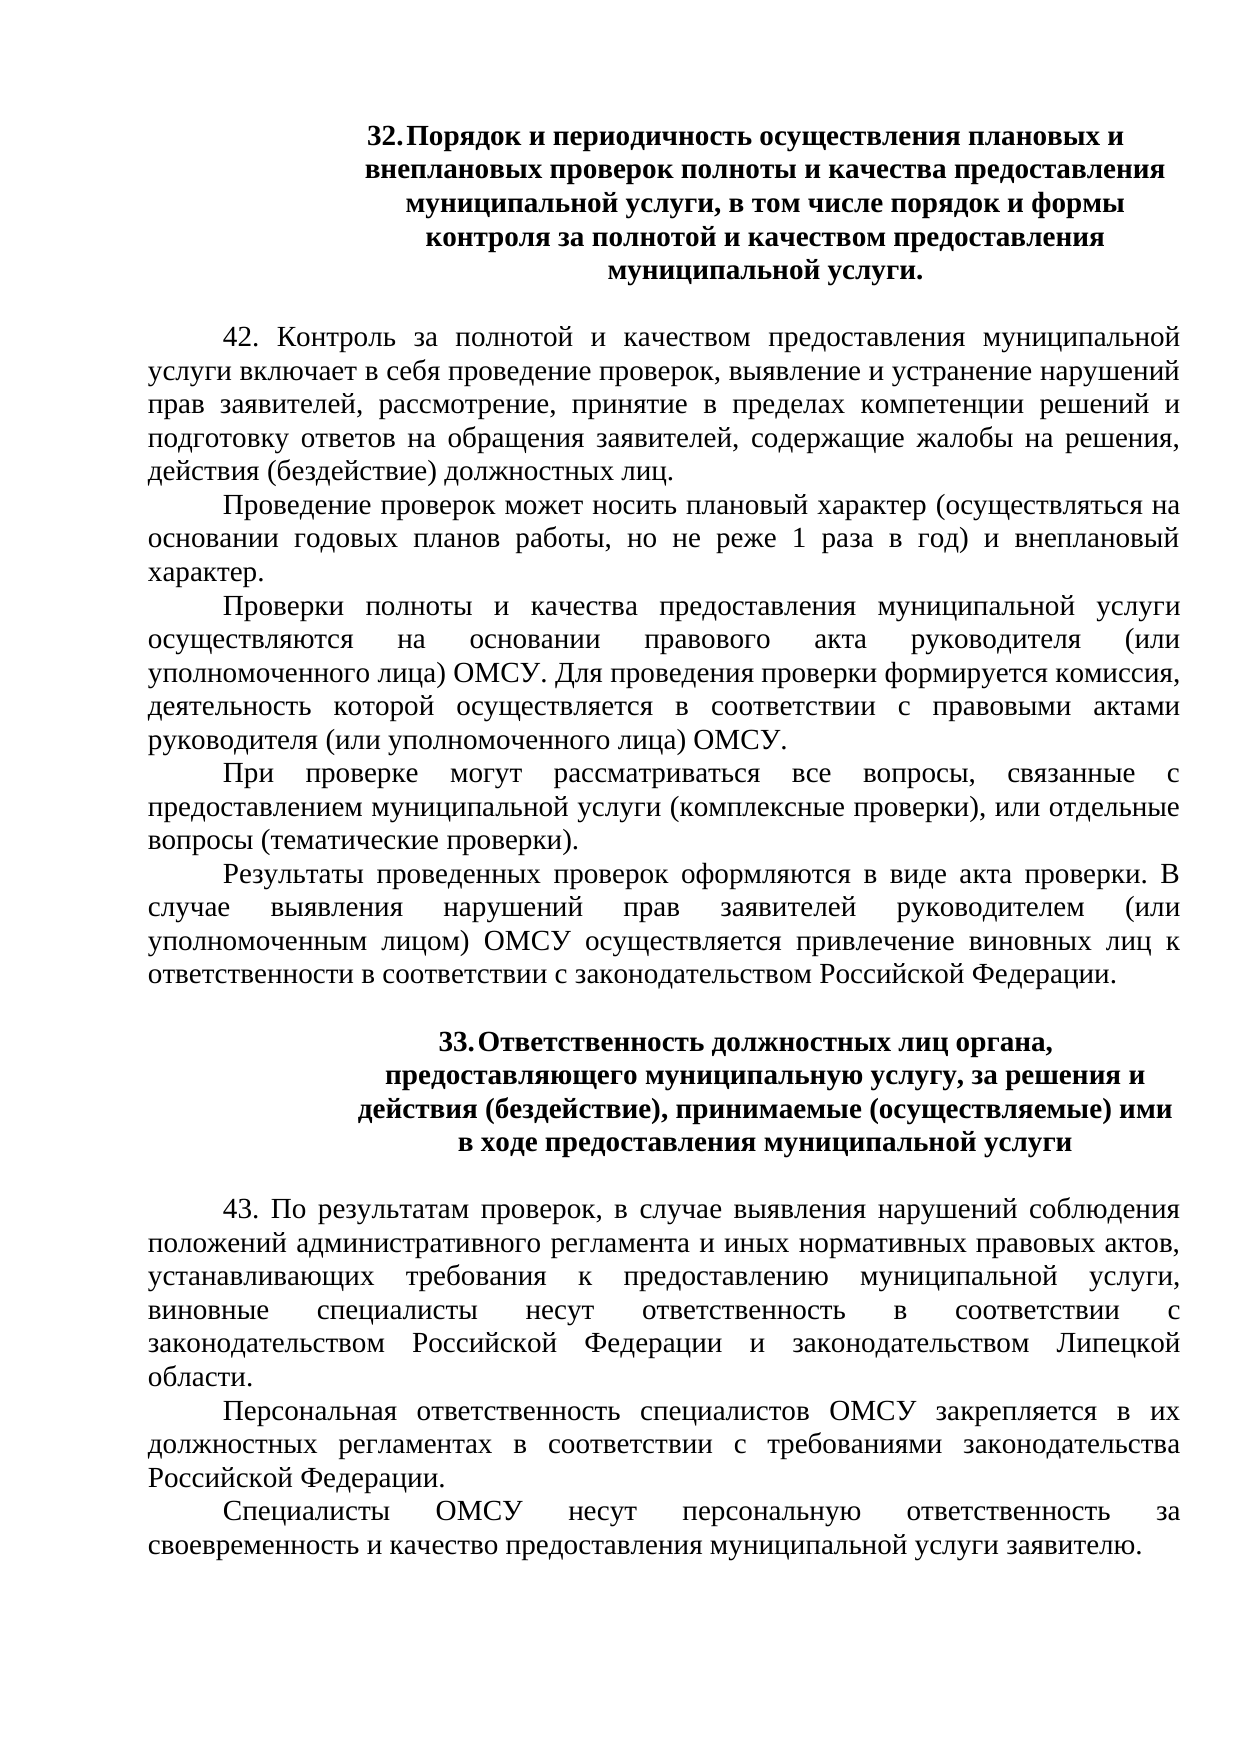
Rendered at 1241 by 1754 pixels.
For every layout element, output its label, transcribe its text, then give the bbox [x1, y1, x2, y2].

list Порядок и периодичность осуществления плановых и внеплановых проверок полноты и качества предоставления муниципальной услуги, в том числе порядок и формы контроля за полнотой и качеством предоставления муниципальной услуги. [310, 118, 1181, 286]
text 43. По результатам проверок, в случае выявления нарушений соблюдения положений административного регламента и иных нормативных правовых актов, устанавливающих требования к предоставлению муниципальной услуги, виновные специалисты несут ответственность в соответствии с законодательством Российской Федерации и законодательством Липецкой области. [148, 1191, 1181, 1393]
text Результаты проведенных проверок оформляются в виде акта проверки. В случае выявления нарушений прав заявителей руководителем (или уполномоченным лицом) ОМСУ осуществляется привлечение виновных лиц к ответственности в соответствии с законодательством Российской Федерации. [148, 856, 1181, 990]
text Проверки полноты и качества предоставления муниципальной услуги осуществляются на основании правового акта руководителя (или уполномоченного лица) ОМСУ. Для проведения проверки формируется комиссия, деятельность которой осуществляется в соответствии с правовыми актами руководителя (или уполномоченного лица) ОМСУ. [148, 588, 1181, 755]
text При проверке могут рассматриваться все вопросы, связанные с предоставлением муниципальной услуги (комплексные проверки), или отдельные вопросы (тематические проверки). [148, 755, 1181, 856]
text Специалисты ОМСУ несут персональную ответственность за своевременность и качество предоставления муниципальной услуги заявителю. [148, 1493, 1181, 1560]
text 42. Контроль за полнотой и качеством предоставления муниципальной услуги включает в себя проведение проверок, выявление и устранение нарушений прав заявителей, рассмотрение, принятие в пределах компетенции решений и подготовку ответов на обращения заявителей, содержащие жалобы на решения, действия (бездействие) должностных лиц. [148, 319, 1181, 487]
list Ответственность должностных лиц органа, предоставляющего муниципальную услугу, за решения и действия (бездействие), принимаемые (осуществляемые) ими в ходе предоставления муниципальной услуги [310, 1024, 1181, 1158]
text Персональная ответственность специалистов ОМСУ закрепляется в их должностных регламентах в соответствии с требованиями законодательства Российской Федерации. [148, 1393, 1181, 1493]
text Проведение проверок может носить плановый характер (осуществляться на основании годовых планов работы, но не реже 1 раза в год) и внеплановый характер. [148, 487, 1181, 588]
